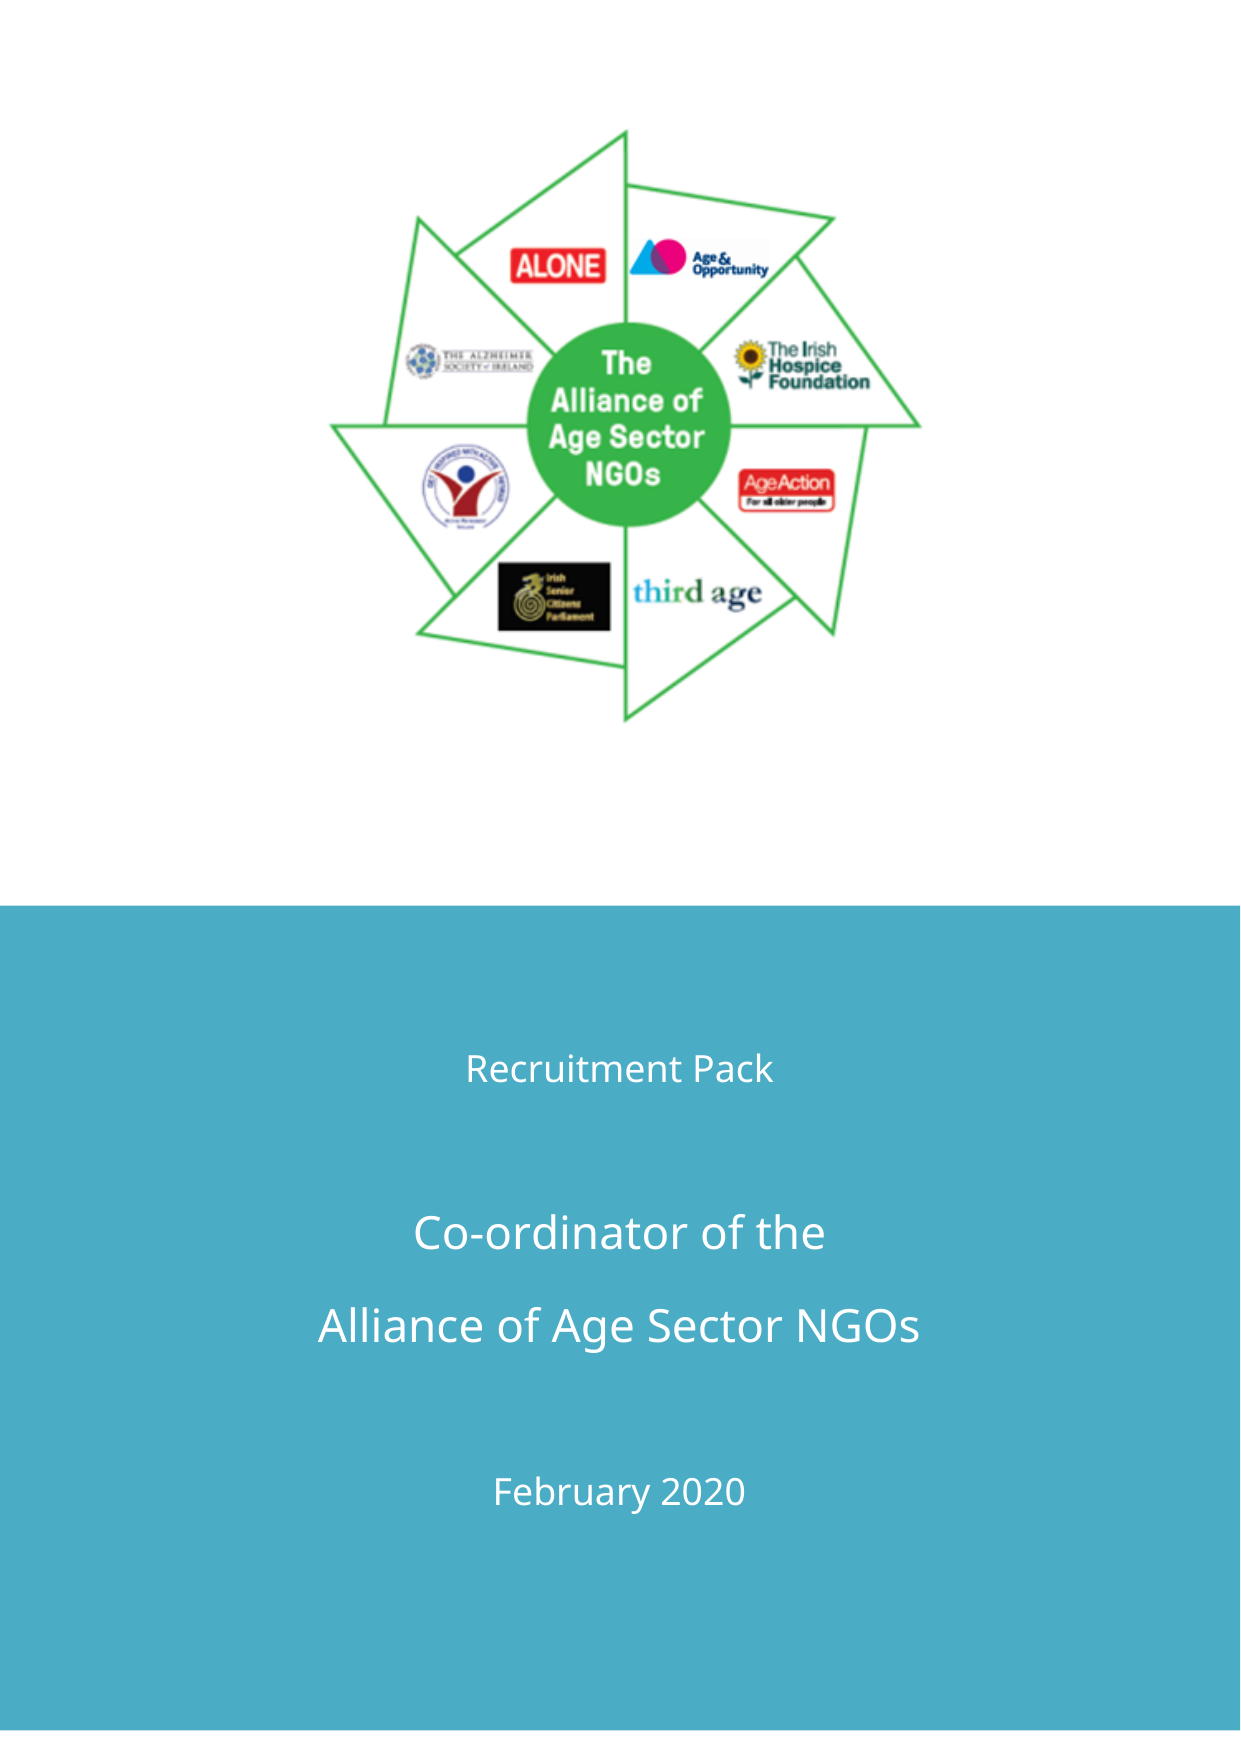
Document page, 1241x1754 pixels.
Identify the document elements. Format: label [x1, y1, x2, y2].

picture [322, 118, 938, 737]
